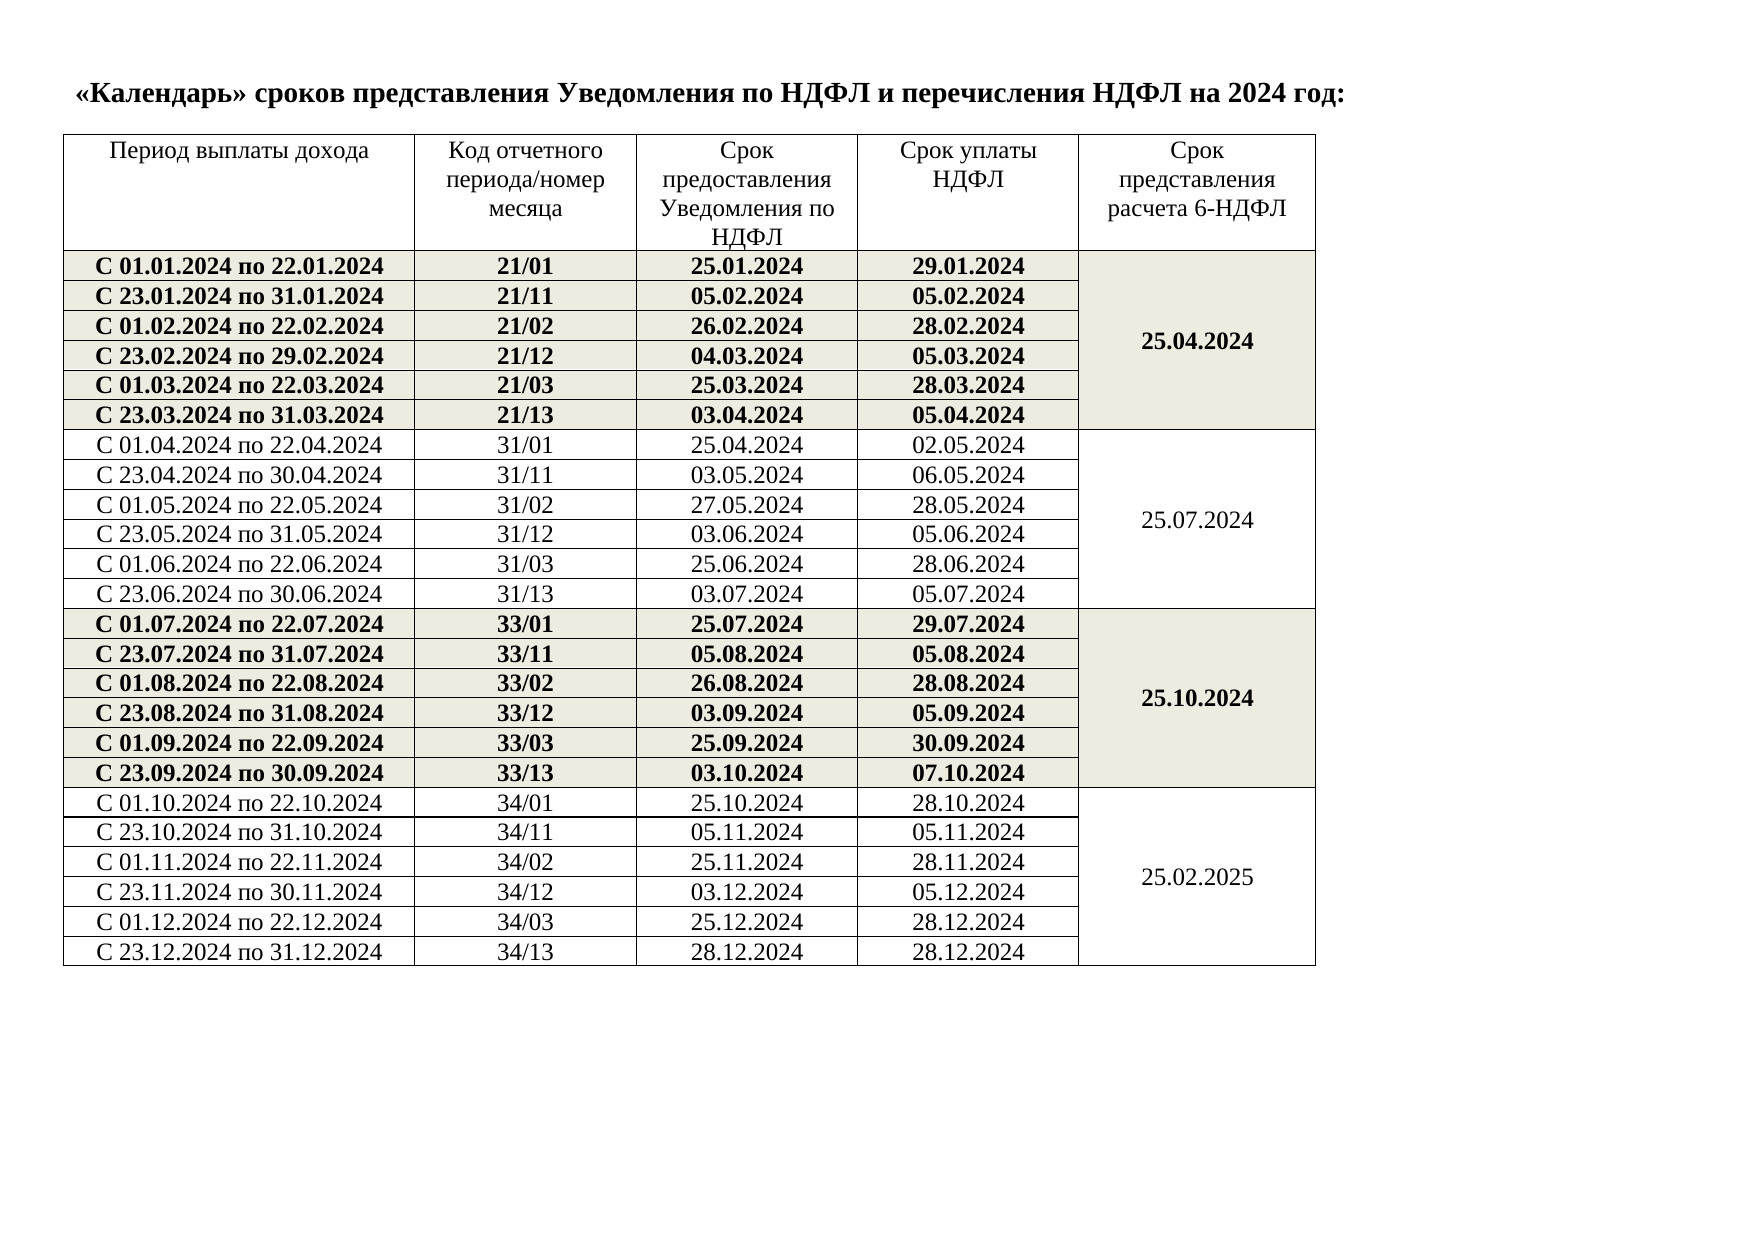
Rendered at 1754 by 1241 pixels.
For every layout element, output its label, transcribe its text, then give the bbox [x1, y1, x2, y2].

table_cell 25.10.2024 [1079, 609, 1315, 787]
table_cell 04.03.2024 [637, 341, 857, 369]
table_cell 21/02 [415, 311, 636, 340]
table_header Срок представления расчета 6-НДФЛ [1079, 135, 1315, 250]
table_cell 03.06.2024 [637, 520, 857, 548]
table_cell 21/03 [415, 371, 636, 399]
table_cell 28.06.2024 [858, 549, 1078, 578]
text «Календарь» сроков представления Уведомления по НДФЛ и перечисления НДФЛ на 2024 год: [75, 75, 1679, 108]
table_cell С 23.06.2024 по 30.06.2024 [64, 579, 414, 608]
table_cell 05.08.2024 [858, 639, 1078, 667]
table_cell С 01.10.2024 по 22.10.2024 [64, 788, 414, 816]
table_cell 25.11.2024 [637, 847, 857, 876]
table_cell 34/01 [415, 788, 636, 816]
table_cell 34/13 [415, 937, 636, 965]
table_header Период выплаты дохода [64, 135, 414, 250]
table_cell С 23.07.2024 по 31.07.2024 [64, 639, 414, 667]
table_cell 05.06.2024 [858, 520, 1078, 548]
table_cell 05.09.2024 [858, 698, 1078, 727]
table_cell 06.05.2024 [858, 460, 1078, 489]
table_cell С 23.01.2024 по 31.01.2024 [64, 281, 414, 310]
table_cell 27.05.2024 [637, 490, 857, 518]
table_cell С 01.02.2024 по 22.02.2024 [64, 311, 414, 340]
table_cell 03.07.2024 [637, 579, 857, 608]
table_cell 03.09.2024 [637, 698, 857, 727]
table_cell 25.04.2024 [637, 430, 857, 459]
table_cell 05.04.2024 [858, 400, 1078, 429]
table_cell 28.08.2024 [858, 669, 1078, 697]
table_cell 34/02 [415, 847, 636, 876]
table_cell С 01.11.2024 по 22.11.2024 [64, 847, 414, 876]
table_cell 28.03.2024 [858, 371, 1078, 399]
table_cell 25.06.2024 [637, 549, 857, 578]
table_cell 25.04.2024 [1079, 251, 1315, 429]
table_cell 03.05.2024 [637, 460, 857, 489]
table_cell 34/03 [415, 907, 636, 936]
table_cell 25.03.2024 [637, 371, 857, 399]
table_cell С 01.07.2024 по 22.07.2024 [64, 609, 414, 638]
table_cell С 23.12.2024 по 31.12.2024 [64, 937, 414, 965]
table_cell 31/02 [415, 490, 636, 518]
table_cell 26.08.2024 [637, 669, 857, 697]
table_cell 31/12 [415, 520, 636, 548]
table_cell 28.05.2024 [858, 490, 1078, 518]
table_cell 25.10.2024 [637, 788, 857, 816]
table_cell 33/02 [415, 669, 636, 697]
table_cell 25.01.2024 [637, 251, 857, 280]
table_cell 25.07.2024 [1079, 430, 1315, 608]
table_cell 21/13 [415, 400, 636, 429]
table_header Срок предоставления Уведомления по НДФЛ [637, 135, 857, 250]
table_cell 02.05.2024 [858, 430, 1078, 459]
table_cell С 23.04.2024 по 30.04.2024 [64, 460, 414, 489]
table_cell 28.12.2024 [858, 937, 1078, 965]
table_cell 21/11 [415, 281, 636, 310]
table_cell 05.12.2024 [858, 877, 1078, 906]
table_cell 05.03.2024 [858, 341, 1078, 369]
table_cell С 01.04.2024 по 22.04.2024 [64, 430, 414, 459]
table_cell 25.07.2024 [637, 609, 857, 638]
table_cell 34/12 [415, 877, 636, 906]
table_cell С 01.06.2024 по 22.06.2024 [64, 549, 414, 578]
table_cell 33/13 [415, 758, 636, 787]
table_cell 29.07.2024 [858, 609, 1078, 638]
table_cell 03.04.2024 [637, 400, 857, 429]
table_cell 03.10.2024 [637, 758, 857, 787]
table_cell 31/03 [415, 549, 636, 578]
table_cell 07.10.2024 [858, 758, 1078, 787]
table_cell 33/01 [415, 609, 636, 638]
table_header Код отчетного периода/номер месяца [415, 135, 636, 250]
table_cell С 23.02.2024 по 29.02.2024 [64, 341, 414, 369]
table_cell С 01.01.2024 по 22.01.2024 [64, 251, 414, 280]
table_cell 05.07.2024 [858, 579, 1078, 608]
table_cell 28.02.2024 [858, 311, 1078, 340]
table_cell 29.01.2024 [858, 251, 1078, 280]
table_cell 34/11 [415, 818, 636, 846]
table_cell 26.02.2024 [637, 311, 857, 340]
table_cell 03.12.2024 [637, 877, 857, 906]
table_cell 31/11 [415, 460, 636, 489]
table_cell 28.10.2024 [858, 788, 1078, 816]
table_cell 31/13 [415, 579, 636, 608]
table_cell 33/03 [415, 728, 636, 757]
table_cell С 01.03.2024 по 22.03.2024 [64, 371, 414, 399]
table_cell С 23.08.2024 по 31.08.2024 [64, 698, 414, 727]
table_cell С 23.05.2024 по 31.05.2024 [64, 520, 414, 548]
table_cell С 01.08.2024 по 22.08.2024 [64, 669, 414, 697]
table_cell 05.02.2024 [858, 281, 1078, 310]
table_cell 28.12.2024 [637, 937, 857, 965]
table_cell С 23.09.2024 по 30.09.2024 [64, 758, 414, 787]
table_cell С 01.12.2024 по 22.12.2024 [64, 907, 414, 936]
table_cell 28.11.2024 [858, 847, 1078, 876]
table_cell С 23.11.2024 по 30.11.2024 [64, 877, 414, 906]
table_cell 21/12 [415, 341, 636, 369]
table_cell С 01.05.2024 по 22.05.2024 [64, 490, 414, 518]
table_cell 05.11.2024 [858, 818, 1078, 846]
table_cell 28.12.2024 [858, 907, 1078, 936]
table_cell 05.02.2024 [637, 281, 857, 310]
table_cell 33/12 [415, 698, 636, 727]
table_cell С 01.09.2024 по 22.09.2024 [64, 728, 414, 757]
table_cell 30.09.2024 [858, 728, 1078, 757]
table_cell 05.11.2024 [637, 818, 857, 846]
table_cell 25.02.2025 [1079, 788, 1315, 965]
table_header Срок уплаты НДФЛ [858, 135, 1078, 250]
table_cell С 23.10.2024 по 31.10.2024 [64, 818, 414, 846]
table_cell 21/01 [415, 251, 636, 280]
table_cell С 23.03.2024 по 31.03.2024 [64, 400, 414, 429]
table_cell 05.08.2024 [637, 639, 857, 667]
table_cell 31/01 [415, 430, 636, 459]
table_cell 33/11 [415, 639, 636, 667]
table_cell 25.12.2024 [637, 907, 857, 936]
table_cell 25.09.2024 [637, 728, 857, 757]
